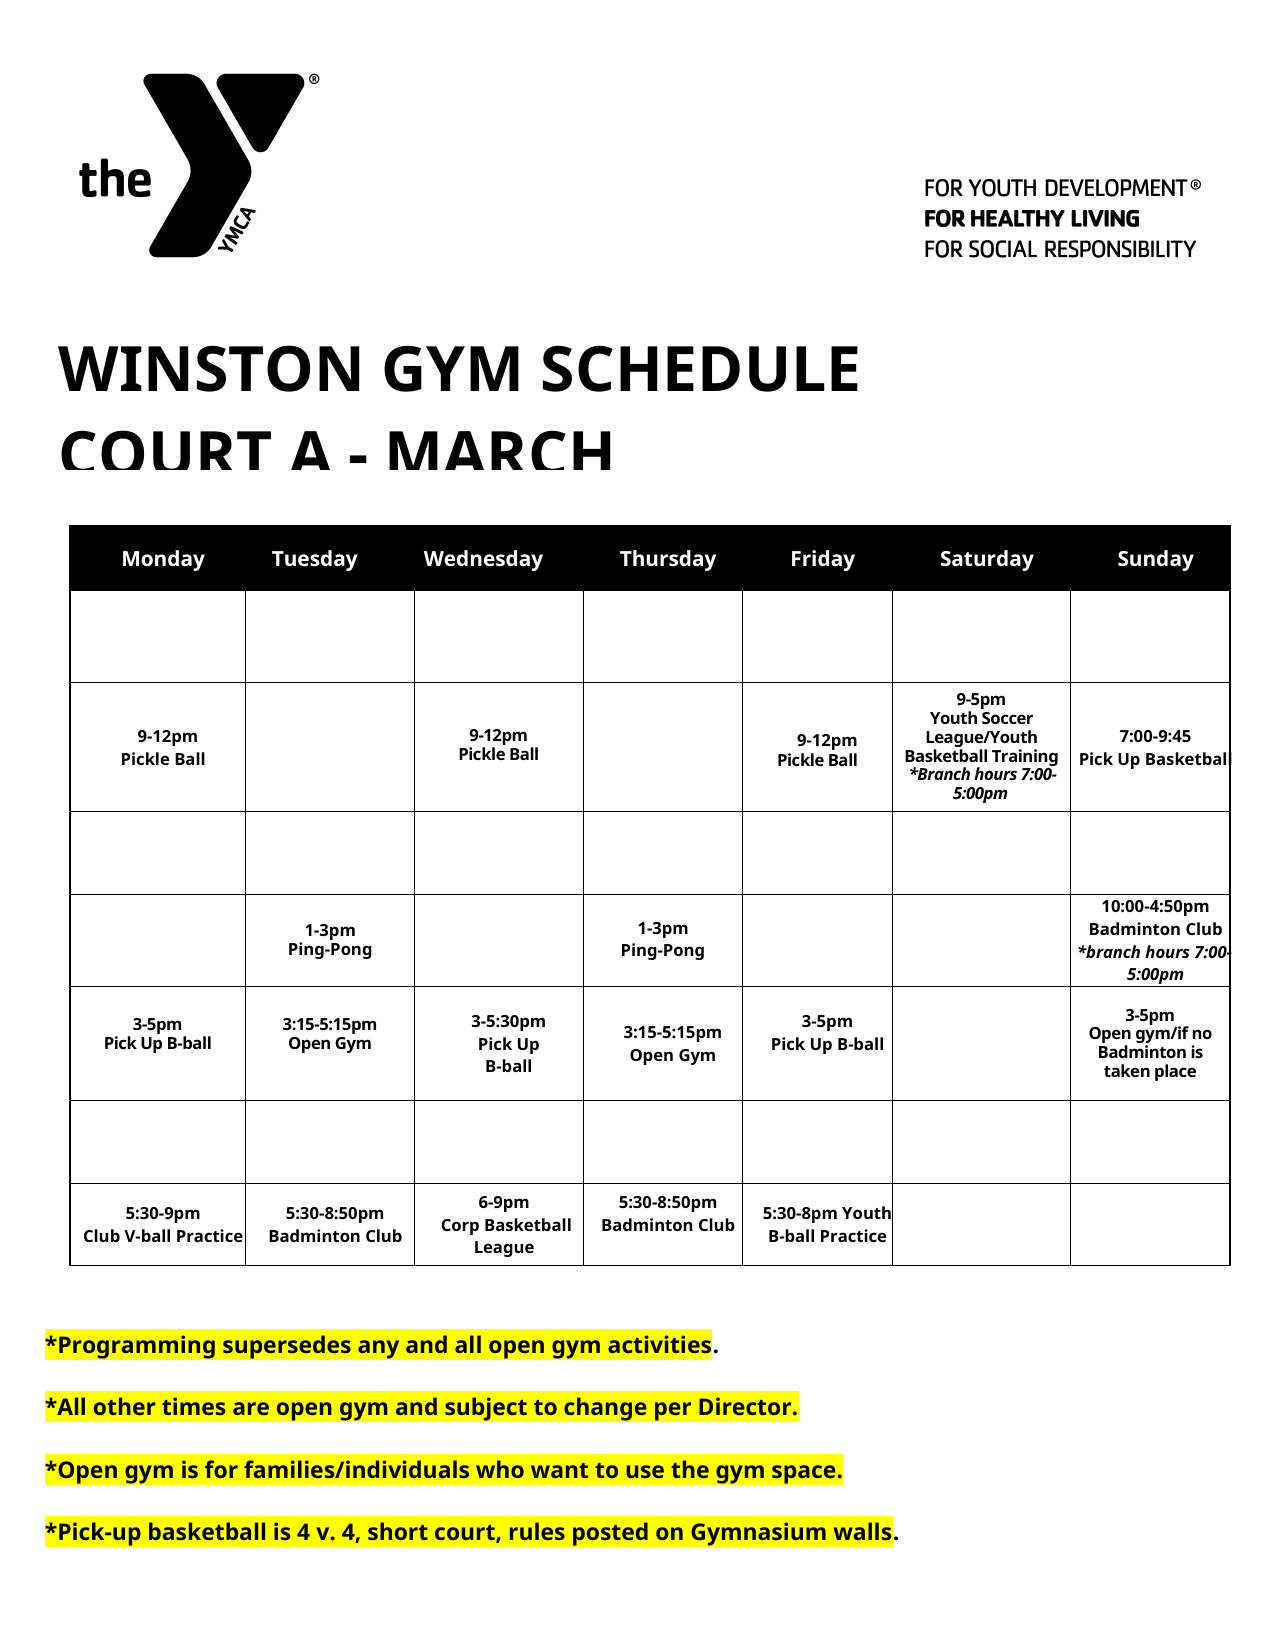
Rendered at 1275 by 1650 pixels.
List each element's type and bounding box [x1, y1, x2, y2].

picture [3, 0, 1275, 333]
